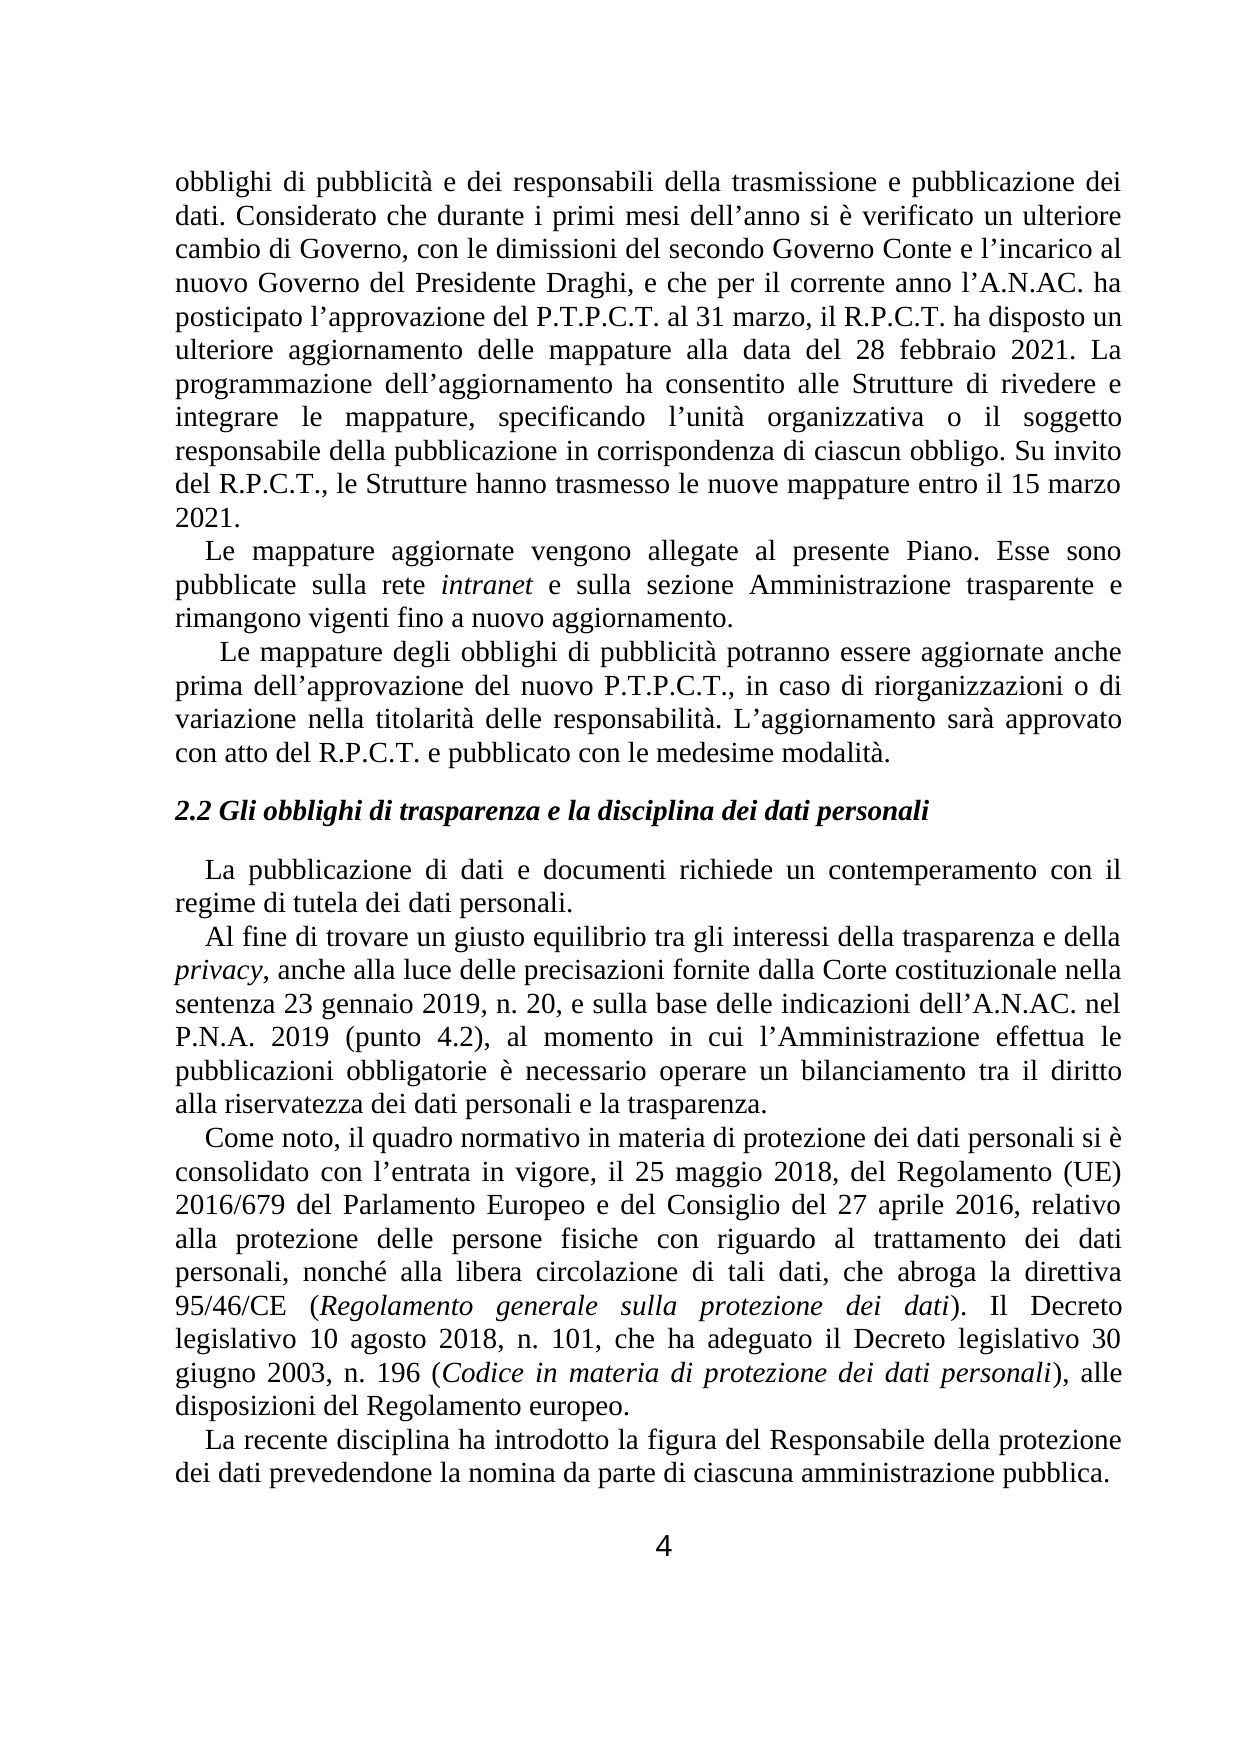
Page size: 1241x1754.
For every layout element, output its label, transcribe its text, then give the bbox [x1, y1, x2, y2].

text La recente disciplina ha introdotto la figura del Responsabile della protezione dei dati prevedendone la nomina da parte di ciascuna amministrazione pubblica. [175, 1422, 1123, 1489]
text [175, 164, 1123, 533]
text Le mappature degli obblighi di pubblicità potranno essere aggiornate anche prima dell’approvazione del nuovo P.T.P.C.T., in caso di riorganizzazioni o di variazione nella titolarità delle responsabilità. L’aggiornamento sarà approvato con atto del R.P.C.T. e pubblicato con le medesime modalità. [175, 634, 1123, 768]
text Come noto, il quadro normativo in materia di protezione dei dati personali si è consolidato con l’entrata in vigore, il 25 maggio 2018, del Regolamento (UE) 2016/679 del Parlamento Europeo e del Consiglio del 27 aprile 2016, relativo alla protezione delle persone fisiche con riguardo al trattamento dei dati personali, nonché alla libera circolazione di tali dati, che abroga la direttiva 95/46/CE (Regolamento generale sulla protezione dei dati). Il Decreto legislativo 10 agosto 2018, n. 101, che ha adeguato il Decreto legislativo 30 giugno 2003, n. 196 (Codice in materia di protezione dei dati personali), alle disposizioni del Regolamento europeo. [175, 1120, 1123, 1422]
text La pubblicazione di dati e documenti richiede un contemperamento con il regime di tutela dei dati personali. [175, 852, 1123, 919]
text Al fine di trovare un giusto equilibrio tra gli interessi della trasparenza e della privacy, anche alla luce delle precisazioni fornite dalla Corte costituzionale nella sentenza 23 gennaio 2019, n. 20, e sulla base delle indicazioni dell’A.N.AC. nel P.N.A. 2019 (punto 4.2), al momento in cui l’Amministrazione effettua le pubblicazioni obbligatorie è necessario operare un bilanciamento tra il diritto alla riservatezza dei dati personali e la trasparenza. [175, 919, 1123, 1120]
text Le mappature aggiornate vengono allegate al presente Piano. Esse sono pubblicate sulla rete intranet e sulla sezione Amministrazione trasparente e rimangono vigenti fino a nuovo aggiornamento. [175, 533, 1123, 634]
subtitle 2.2 Gli obblighi di trasparenza e la disciplina dei dati personali [175, 793, 1123, 827]
